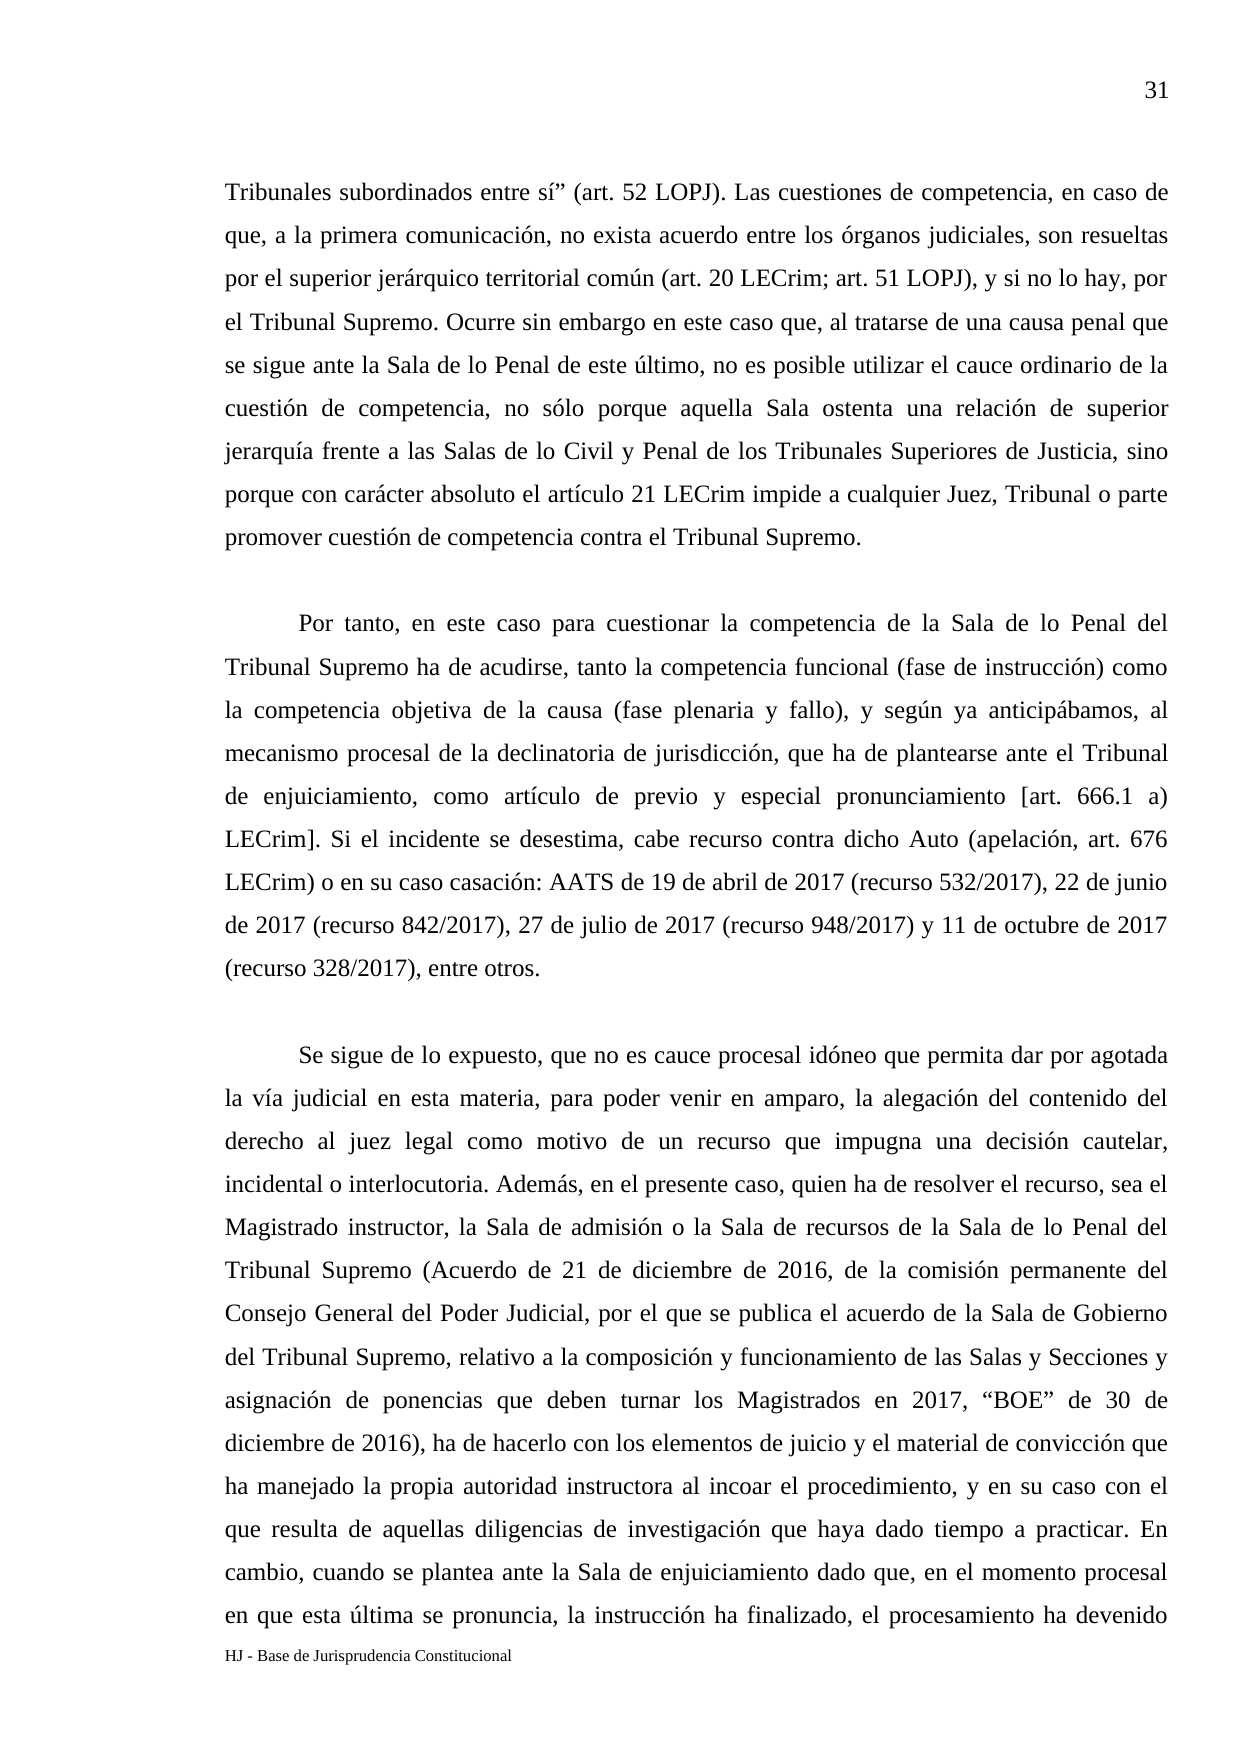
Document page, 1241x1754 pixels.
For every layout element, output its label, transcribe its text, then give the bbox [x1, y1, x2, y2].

text Por tanto, en este caso para cuestionar la competencia de la Sala de lo Penal del Tribunal Supremo ha de acudirse, tanto la competencia funcional (fase de instrucción) como la competencia objetiva de la causa (fase plenaria y fallo), y según ya anticipábamos, al mecanismo procesal de la declinatoria de jurisdicción, que ha de plantearse ante el Tribunal de enjuiciamiento, como artículo de previo y especial pronunciamiento [art. 666.1 a) LECrim]. Si el incidente se desestima, cabe recurso contra dicho Auto (apelación, art. 676 LECrim) o en su caso casación: AATS de 19 de abril de 2017 (recurso 532/2017), 22 de junio de 2017 (recurso 842/2017), 27 de julio de 2017 (recurso 948/2017) y 11 de octubre de 2017 (recurso 328/2017), entre otros. [224, 608, 1169, 982]
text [224, 1040, 1169, 1629]
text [224, 177, 1169, 551]
